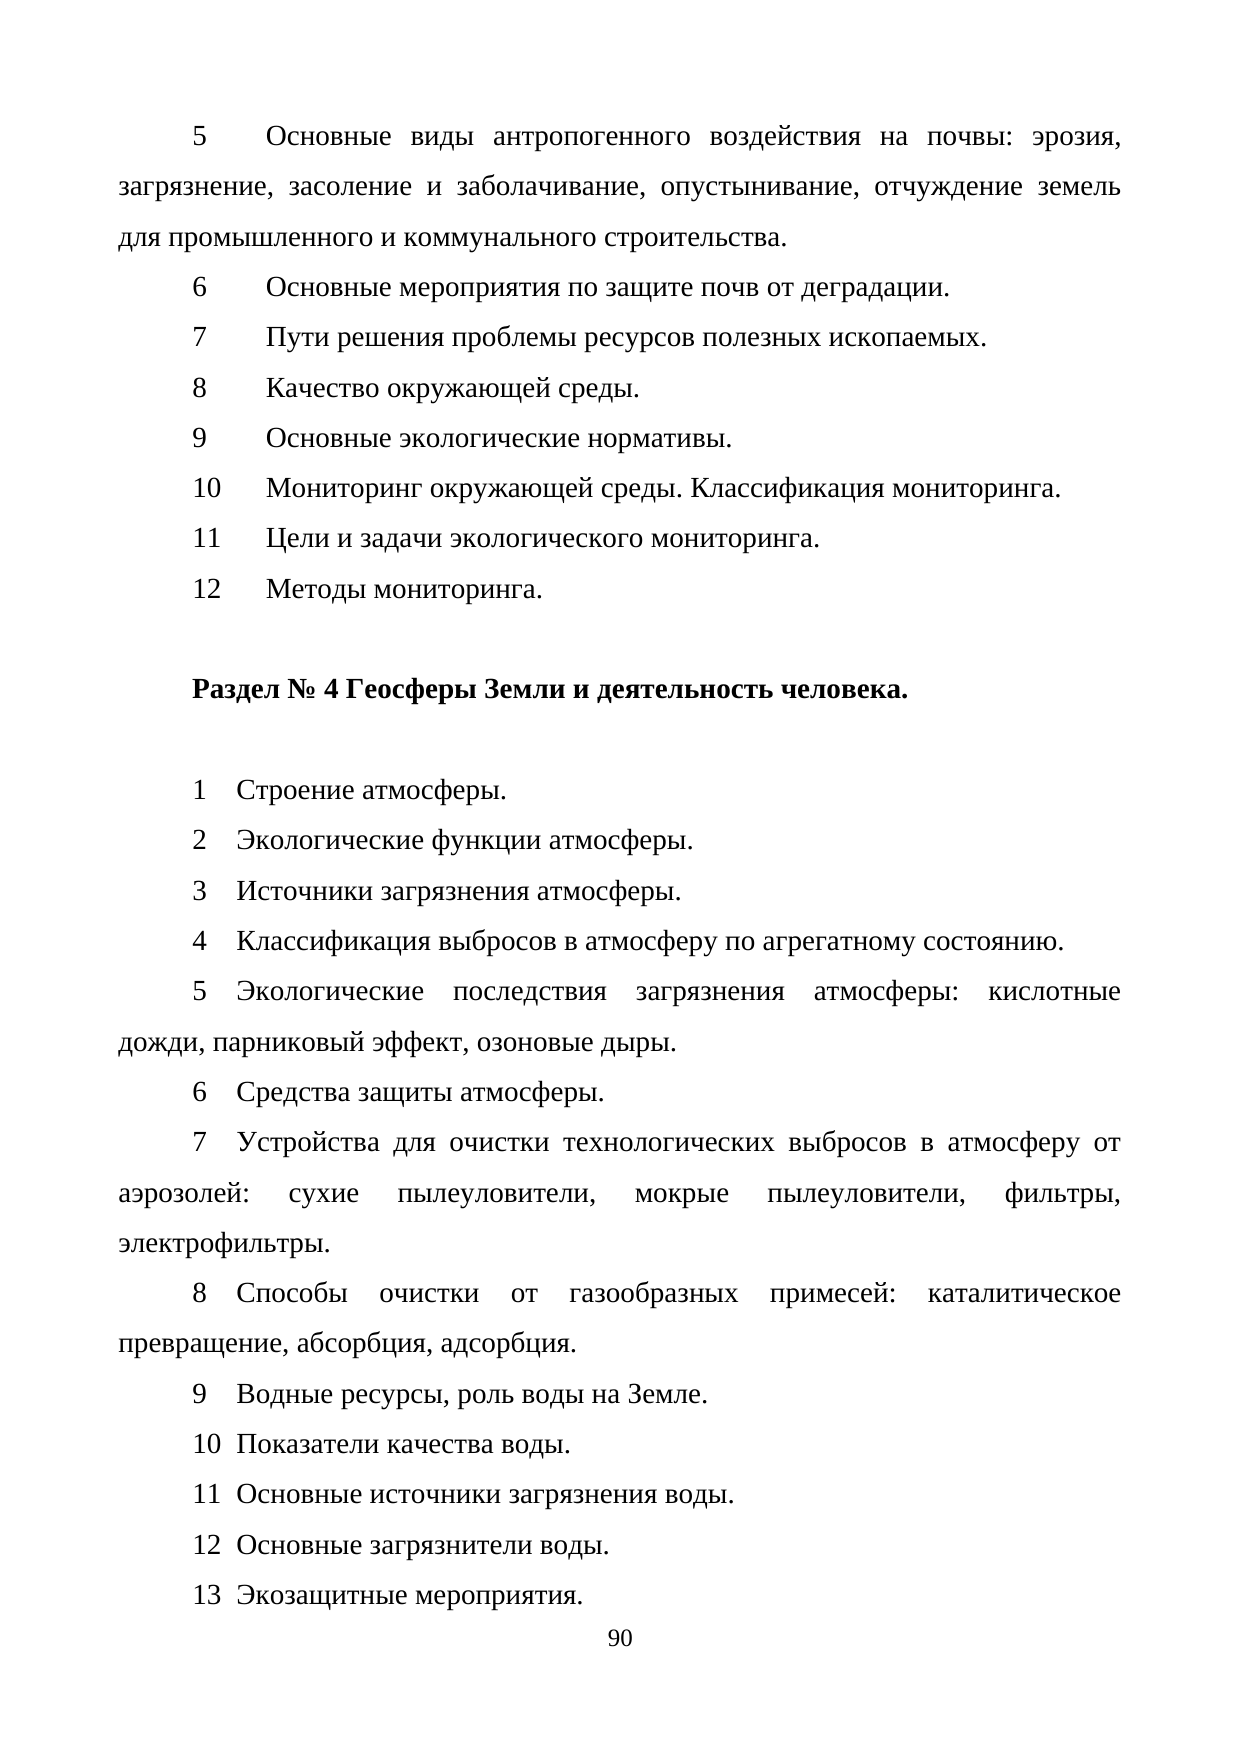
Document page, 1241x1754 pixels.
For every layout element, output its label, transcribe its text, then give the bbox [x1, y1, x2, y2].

list Основные экологические нормативы. [118, 420, 1122, 453]
list Экологические функции атмосферы. [118, 822, 1122, 856]
list Качество окружающей среды. [118, 370, 1122, 403]
list Основные загрязнители воды. [118, 1527, 1122, 1560]
list Показатели качества воды. [118, 1426, 1122, 1460]
list Мониторинг окружающей среды. Классификация мониторинга. [118, 470, 1122, 504]
list Средства защиты атмосферы. [118, 1074, 1122, 1108]
list Основные виды антропогенного воздействия на почвы: эрозия, загрязнение, засоление и заболачивание, опустынивание, отчуждение земель для промышленного и коммунального строительства. [118, 118, 1122, 252]
list Устройства для очистки технологических выбросов в атмосферу от аэрозолей: сухие пылеуловители, мокрые пылеуловители, фильтры, электрофильтры. [118, 1124, 1122, 1258]
text Раздел № 4 Геосферы Земли и деятельность человека. [118, 672, 1122, 705]
list Экологические последствия загрязнения атмосферы: кислотные дожди, парниковый эффект, озоновые дыры. [118, 973, 1122, 1057]
list Пути решения проблемы ресурсов полезных ископаемых. [118, 319, 1122, 353]
list Методы мониторинга. [118, 571, 1122, 604]
list Цели и задачи экологического мониторинга. [118, 521, 1122, 554]
list Основные мероприятия по защите почв от деградации. [118, 269, 1122, 303]
list Основные источники загрязнения воды. [118, 1477, 1122, 1510]
list Классификация выбросов в атмосферу по агрегатному состоянию. [118, 923, 1122, 957]
list Источники загрязнения атмосферы. [118, 873, 1122, 906]
list Водные ресурсы, роль воды на Земле. [118, 1376, 1122, 1409]
list Экозащитные мероприятия. [118, 1577, 1122, 1611]
list Строение атмосферы. [118, 772, 1122, 806]
list Способы очистки от газообразных примесей: каталитическое превращение, абсорбция, адсорбция. [118, 1275, 1122, 1359]
